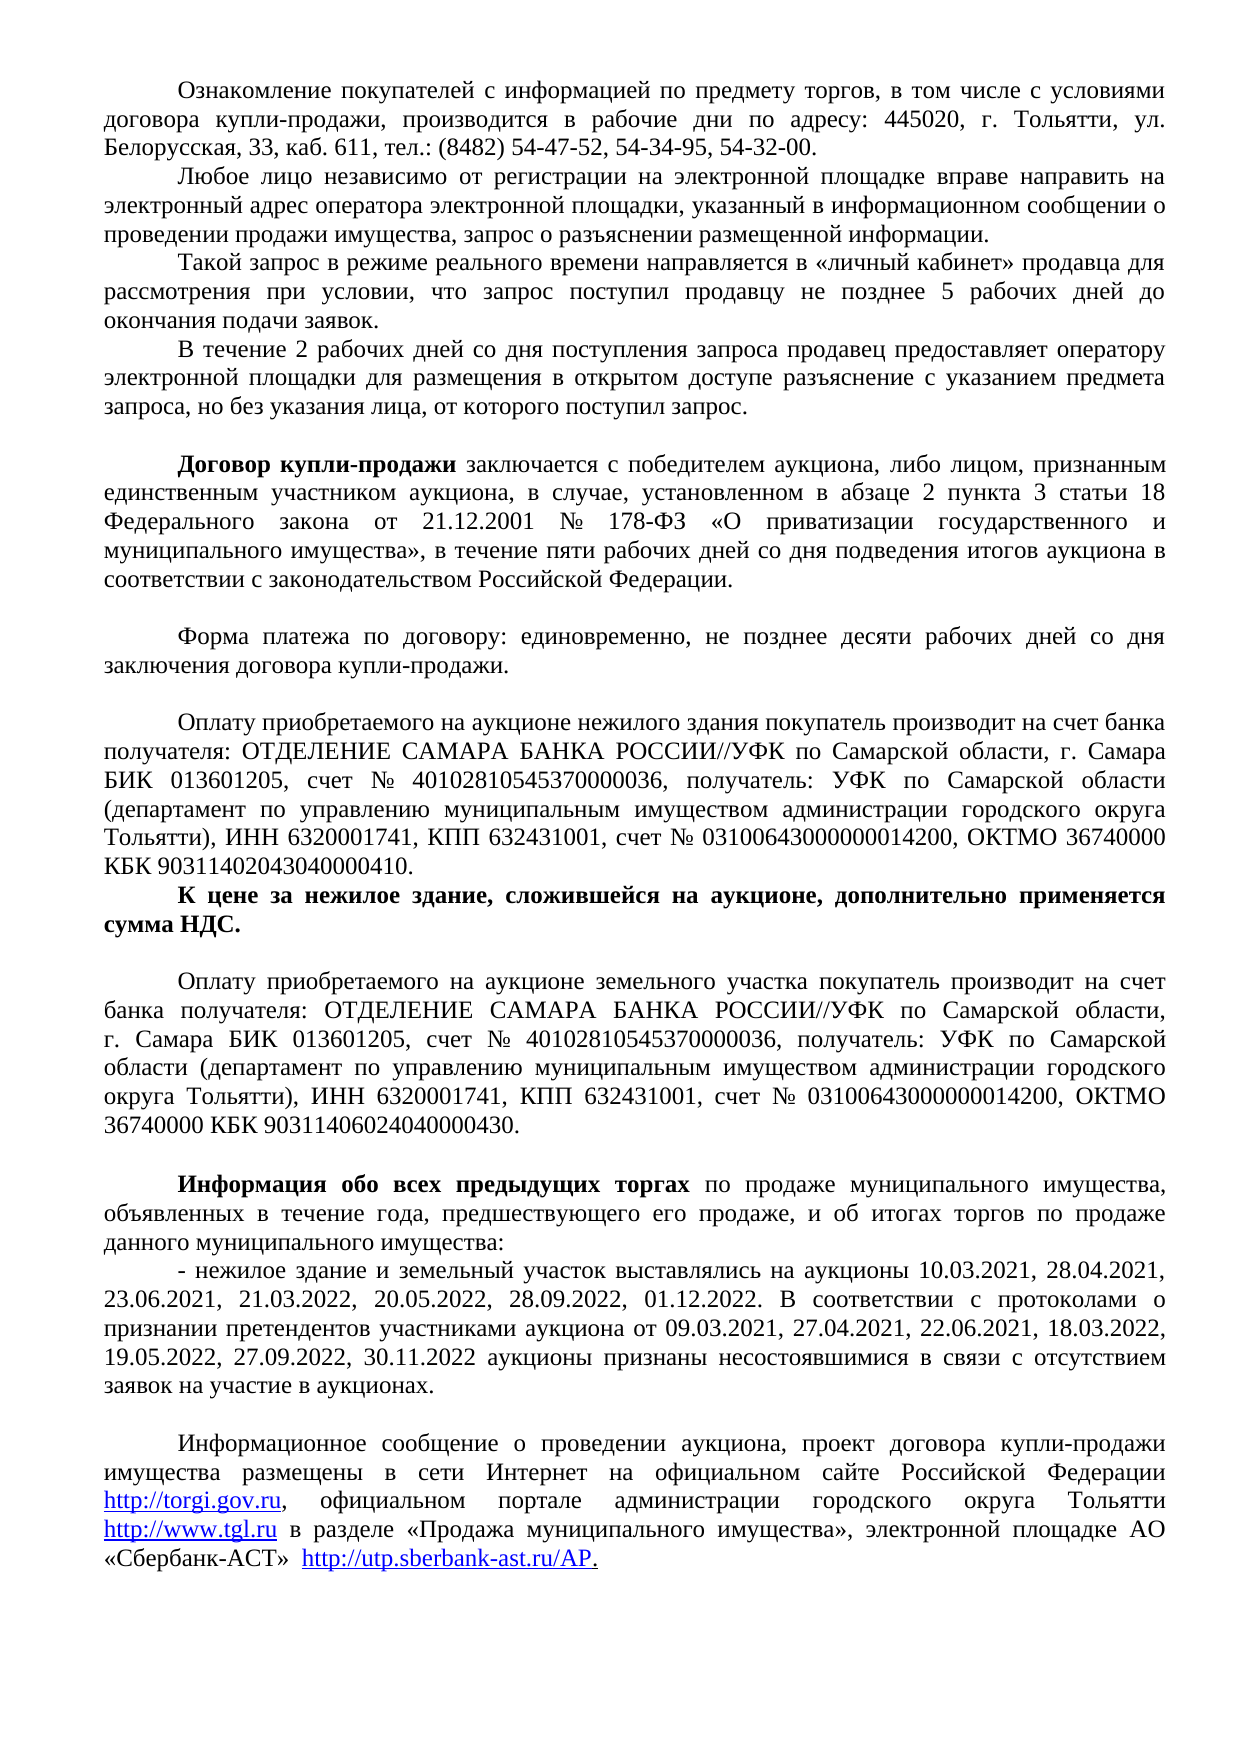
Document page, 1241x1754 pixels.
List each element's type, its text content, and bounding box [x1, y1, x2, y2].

text Форма платежа по договору: единовременно, не позднее десяти рабочих дней со дня заключения договора купли-продажи. [103, 621, 1167, 679]
text Оплату приобретаемого на аукционе земельного участка покупатель производит на счет банка получателя: ОТДЕЛЕНИЕ САМАРА БАНКА РОССИИ//УФК по Самарской области, г. Самара БИК 013601205, счет № 40102810545370000036, получатель: УФК по Самарской области (департамент по управлению муниципальным имуществом администрации городского округа Тольятти), ИНН 6320001741, КПП 632431001, счет № 03100643000000014200, ОКТМО 36740000 КБК 90311406024040000430. [103, 966, 1167, 1139]
text Информация обо всех предыдущих торгах по продаже муниципального имущества, объявленных в течение года, предшествующего его продаже, и об итогах торгов по продаже данного муниципального имущества: [103, 1169, 1167, 1256]
text Такой запрос в режиме реального времени направляется в «личный кабинет» продавца для рассмотрения при условии, что запрос поступил продавцу не позднее 5 рабочих дней до окончания подачи заявок. [103, 247, 1167, 334]
text В течение 2 рабочих дней со дня поступления запроса продавец предоставляет оператору электронной площадки для размещения в открытом доступе разъяснение с указанием предмета запроса, но без указания лица, от которого поступил запрос. [103, 334, 1167, 420]
text Оплату приобретаемого на аукционе нежилого здания покупатель производит на счет банка получателя: ОТДЕЛЕНИЕ САМАРА БАНКА РОССИИ//УФК по Самарской области, г. Самара БИК 013601205, счет № 40102810545370000036, получатель: УФК по Самарской области (департамент по управлению муниципальным имуществом администрации городского округа Тольятти), ИНН 6320001741, КПП 632431001, счет № 03100643000000014200, ОКТМО 36740000 КБК 90311402043040000410. [103, 707, 1167, 880]
text Информационное сообщение о проведении аукциона, проект договора купли-продажи имущества размещены в сети Интернет на официальном сайте Российской Федерации http://torgi.gov.ru, официальном портале администрации городского округа Тольятти http://www.tgl.ru в разделе «Продажа муниципального имущества», электронной площадке АО «Сбербанк-АСТ» http://utp.sberbank-ast.ru/AP. [103, 1428, 1167, 1572]
text Любое лицо независимо от регистрации на электронной площадке вправе направить на электронный адрес оператора электронной площадки, указанный в информационном сообщении о проведении продажи имущества, запрос о разъяснении размещенной информации. [103, 161, 1167, 247]
text Ознакомление покупателей с информацией по предмету торгов, в том числе с условиями договора купли-продажи, производится в рабочие дни по адресу: 445020, г. Тольятти, ул. Белорусская, 33, каб. 611, тел.: (8482) 54-47-52, 54-34-95, 54-32-00. [103, 75, 1167, 161]
text - нежилое здание и земельный участок выставлялись на аукционы 10.03.2021, 28.04.2021, 23.06.2021, 21.03.2022, 20.05.2022, 28.09.2022, 01.12.2022. В соответствии с протоколами о признании претендентов участниками аукциона от 09.03.2021, 27.04.2021, 22.06.2021, 18.03.2022, 19.05.2022, 27.09.2022, 30.11.2022 аукционы признаны несостоявшимися в связи с отсутствием заявок на участие в аукционах. [103, 1256, 1167, 1399]
text Договор купли-продажи заключается с победителем аукциона, либо лицом, признанным единственным участником аукциона, в случае, установленном в абзаце 2 пункта 3 статьи 18 Федерального закона от 21.12.2001 № 178-ФЗ «О приватизации государственного и муниципального имущества», в течение пяти рабочих дней со дня подведения итогов аукциона в соответствии с законодательством Российской Федерации. [103, 449, 1167, 592]
text К цене за нежилое здание, сложившейся на аукционе, дополнительно применяется сумма НДС. [103, 880, 1167, 937]
